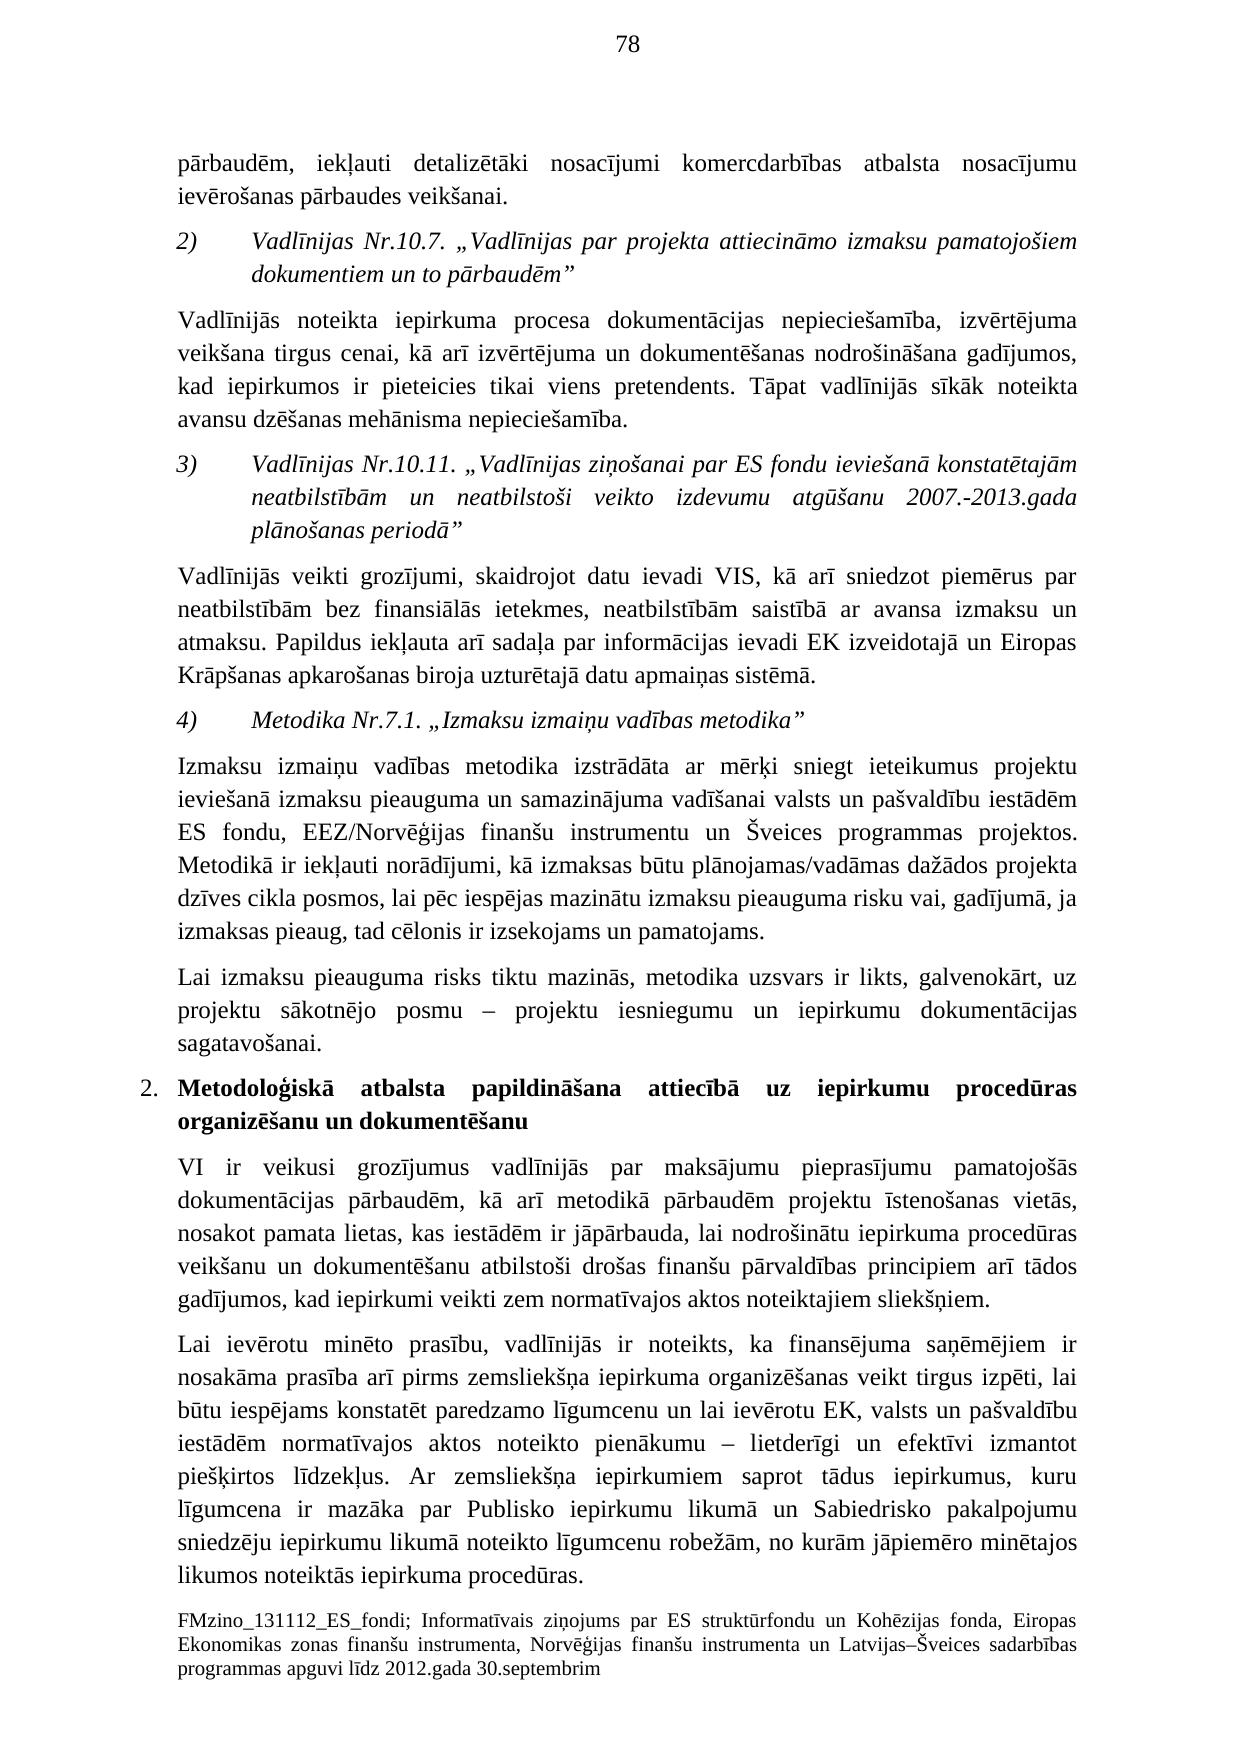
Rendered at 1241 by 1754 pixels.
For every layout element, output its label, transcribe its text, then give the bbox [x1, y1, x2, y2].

text Vadlīnijās veikti grozījumi, skaidrojot datu ievadi VIS, kā arī sniedzot piemērus par neatbilstībām bez finansiālās ietekmes, neatbilstībām saistībā ar avansa izmaksu un atmaksu. Papildus iekļauta arī sadaļa par informācijas ievadi EK izveidotajā un Eiropas Krāpšanas apkarošanas biroja uzturētajā datu apmaiņas sistēmā. [177, 561, 1078, 689]
list Vadlīnijas Nr.10.11. „Vadlīnijas ziņošanai par ES fondu ieviešanā konstatētajām neatbilstībām un neatbilstoši veikto izdevumu atgūšanu 2007.-2013.gada plānošanas periodā” [176, 449, 1078, 544]
list Metodoloģiskā atbalsta papildināšana attiecībā uz iepirkumu procedūras organizēšanu un dokumentēšanu [140, 1073, 1078, 1135]
list Metodika Nr.7.1. „Izmaksu izmaiņu vadības metodika” [176, 706, 1078, 734]
text Vadlīnijās noteikta iepirkuma procesa dokumentācijas nepieciešamība, izvērtējuma veikšana tirgus cenai, kā arī izvērtējuma un dokumentēšanas nodrošināšana gadījumos, kad iepirkumos ir pieteicies tikai viens pretendents. Tāpat vadlīnijās sīkāk noteikta avansu dzēšanas mehānisma nepieciešamība. [177, 305, 1078, 433]
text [177, 148, 1078, 209]
text Lai izmaksu pieauguma risks tiktu mazinās, metodika uzsvars ir likts, galvenokārt, uz projektu sākotnējo posmu – projektu iesniegumu un iepirkumu dokumentācijas sagatavošanai. [177, 962, 1078, 1056]
list Vadlīnijas Nr.10.7. „Vadlīnijas par projekta attiecināmo izmaksu pamatojošiem dokumentiem un to pārbaudēm” [176, 226, 1078, 288]
text Izmaksu izmaiņu vadības metodika izstrādāta ar mērķi sniegt ieteikumus projektu ieviešanā izmaksu pieauguma un samazinājuma vadīšanai valsts un pašvaldību iestādēm ES fondu, EEZ/Norvēģijas finanšu instrumentu un Šveices programmas projektos. Metodikā ir iekļauti norādījumi, kā izmaksas būtu plānojamas/vadāmas dažādos projekta dzīves cikla posmos, lai pēc iespējas mazinātu izmaksu pieauguma risku vai, gadījumā, ja izmaksas pieaug, tad cēlonis ir izsekojams un pamatojams. [177, 751, 1078, 945]
text Lai ievērotu minēto prasību, vadlīnijās ir noteikts, ka finansējuma saņēmējiem ir nosakāma prasība arī pirms zemsliekšņa iepirkuma organizēšanas veikt tirgus izpēti, lai būtu iespējams konstatēt paredzamo līgumcenu un lai ievērotu EK, valsts un pašvaldību iestādēm normatīvajos aktos noteikto pienākumu – lietderīgi un efektīvi izmantot piešķirtos līdzekļus. Ar zemsliekšņa iepirkumiem saprot tādus iepirkumus, kuru līgumcena ir mazāka par Publisko iepirkumu likumā un Sabiedrisko pakalpojumu sniedzēju iepirkumu likumā noteikto līgumcenu robežām, no kurām jāpiemēro minētajos likumos noteiktās iepirkuma procedūras. [177, 1329, 1078, 1589]
text VI ir veikusi grozījumus vadlīnijās par maksājumu pieprasījumu pamatojošās dokumentācijas pārbaudēm, kā arī metodikā pārbaudēm projektu īstenošanas vietās, nosakot pamata lietas, kas iestādēm ir jāpārbauda, lai nodrošinātu iepirkuma procedūras veikšanu un dokumentēšanu atbilstoši drošas finanšu pārvaldības principiem arī tādos gadījumos, kad iepirkumi veikti zem normatīvajos aktos noteiktajiem sliekšņiem. [177, 1152, 1078, 1313]
